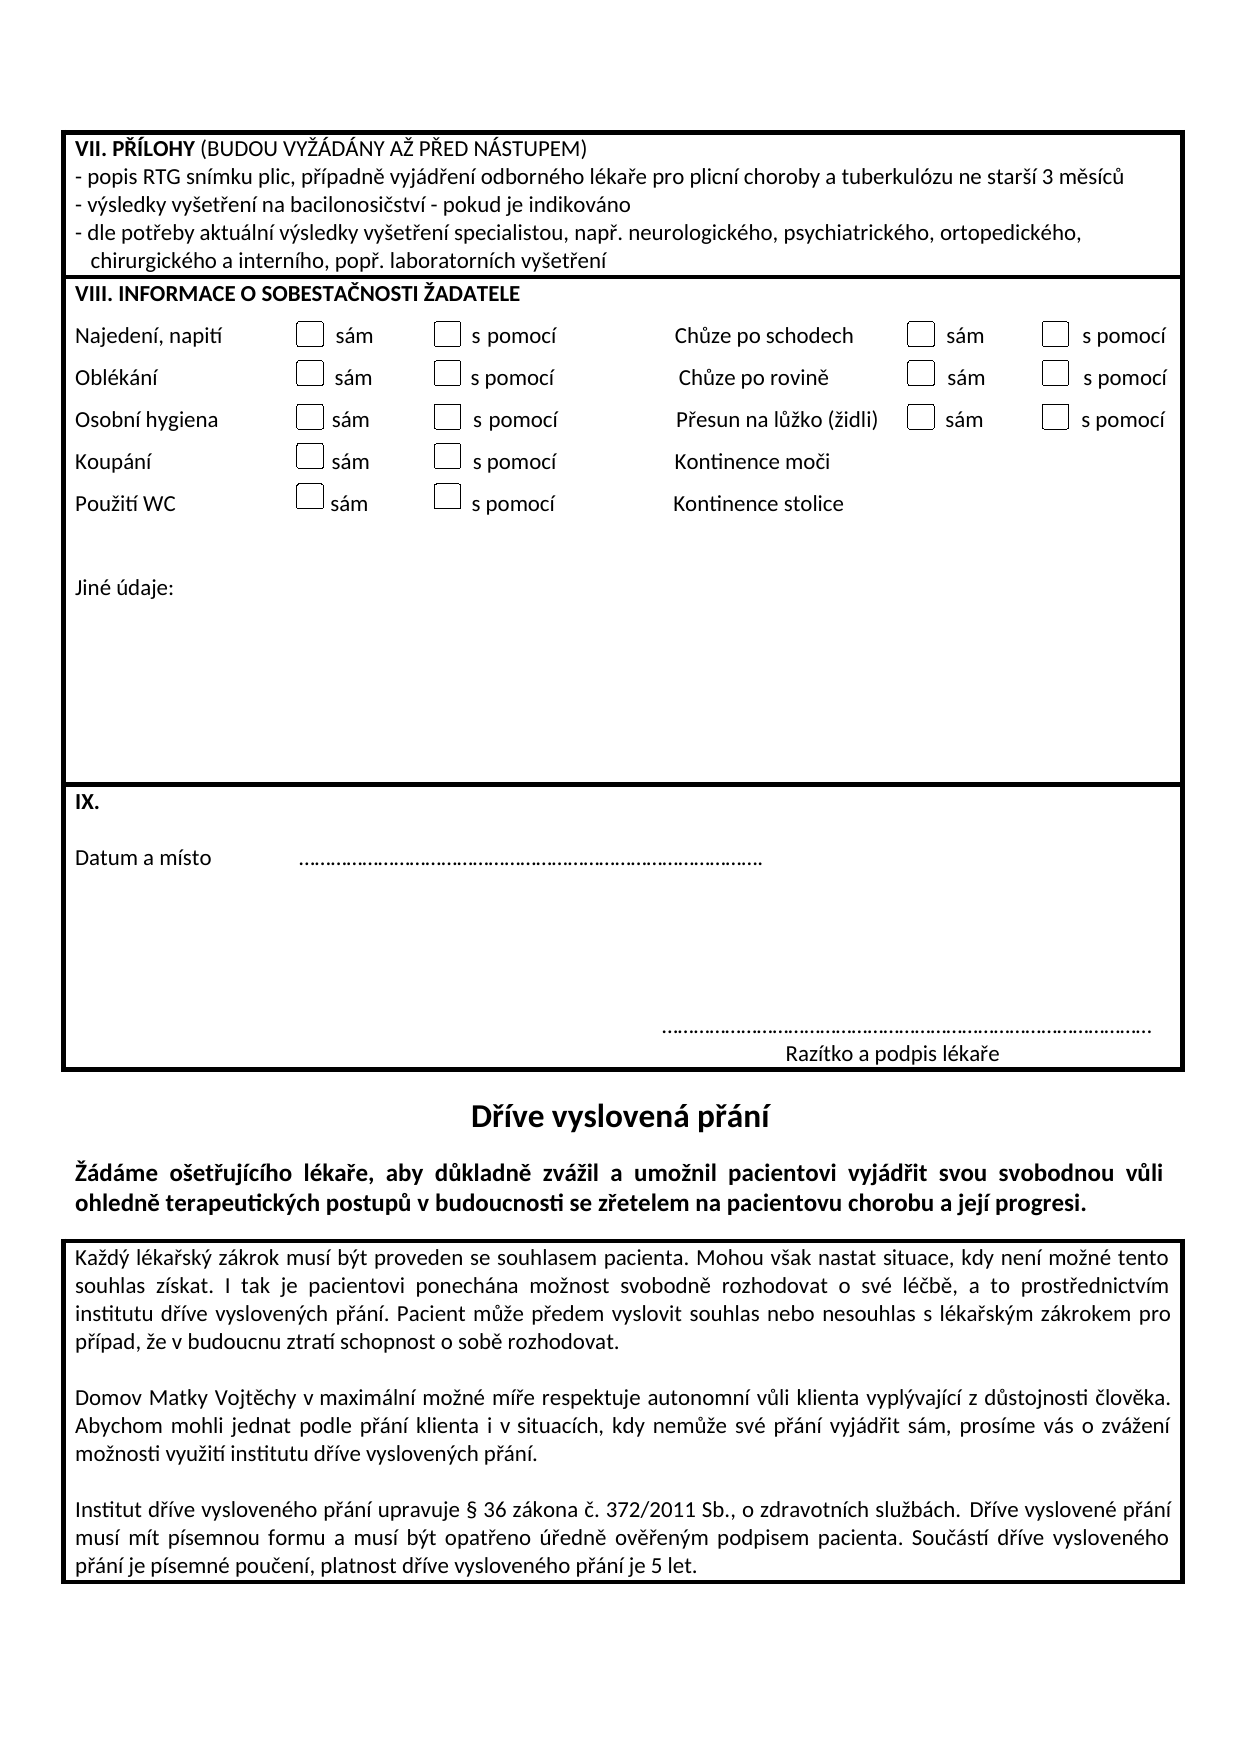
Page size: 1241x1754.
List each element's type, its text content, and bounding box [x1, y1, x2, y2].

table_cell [66, 135, 1180, 274]
text Žádáme ošetřujícího lékaře, aby důkladně zvážil a umožnil pacientovi vyjádřit svou svobodnou vůli ohledně terapeutických postupů v budoucnosti se zřetelem na pacientovu chorobu a její progresi. [75, 1157, 1165, 1218]
table_cell IX. Datum a místo ……………………………………………………………………………. ………………………………………………………………………………… Razítko a podpis lékaře [66, 787, 1180, 1067]
table_cell VIII. INFORMACE O SOBESTAČNOSTI ŽADATELE Najedení, napití sám s pomocí Chůze po schodech sám s pomocí Oblékání sám s pomocí Chůze po rovině sám s pomocí Osobní hygiena sám s pomocí Přesun na lůžko (židli) sám s pomocí Koupání sám s pomocí Kontinence moči Použití WC sám s pomocí Kontinence stolice Jiné údaje: [66, 279, 1180, 782]
table_header Každý lékařský zákrok musí být proveden se souhlasem pacienta. Mohou však nastat situace, kdy není možné tento souhlas získat. I tak je pacientovi ponechána možnost svobodně rozhodovat o své léčbě, a to prostřednictvím institutu dříve vyslovených přání. Pacient může předem vyslovit souhlas nebo nesouhlas s lékařským zákrokem pro případ, že v budoucnu ztratí schopnost o sobě rozhodovat. Domov Matky Vojtěchy v maximální možné míře respektuje autonomní vůli klienta vyplývající z důstojnosti člověka. Abychom mohli jednat podle přání klienta i v situacích, kdy nemůže své přání vyjádřit sám, prosíme vás o zvážení možnosti využití institutu dříve vyslovených přání. Institut dříve vysloveného přání upravuje § 36 zákona č. 372/2011 Sb., o zdravotních službách. Dříve vyslovené přání musí mít písemnou formu a musí být opatřeno úředně ověřeným podpisem pacienta. Součástí dříve vysloveného přání je písemné poučení, platnost dříve vysloveného přání je 5 let. [66, 1243, 1180, 1579]
text Dříve vyslovená přání [75, 1095, 1165, 1136]
